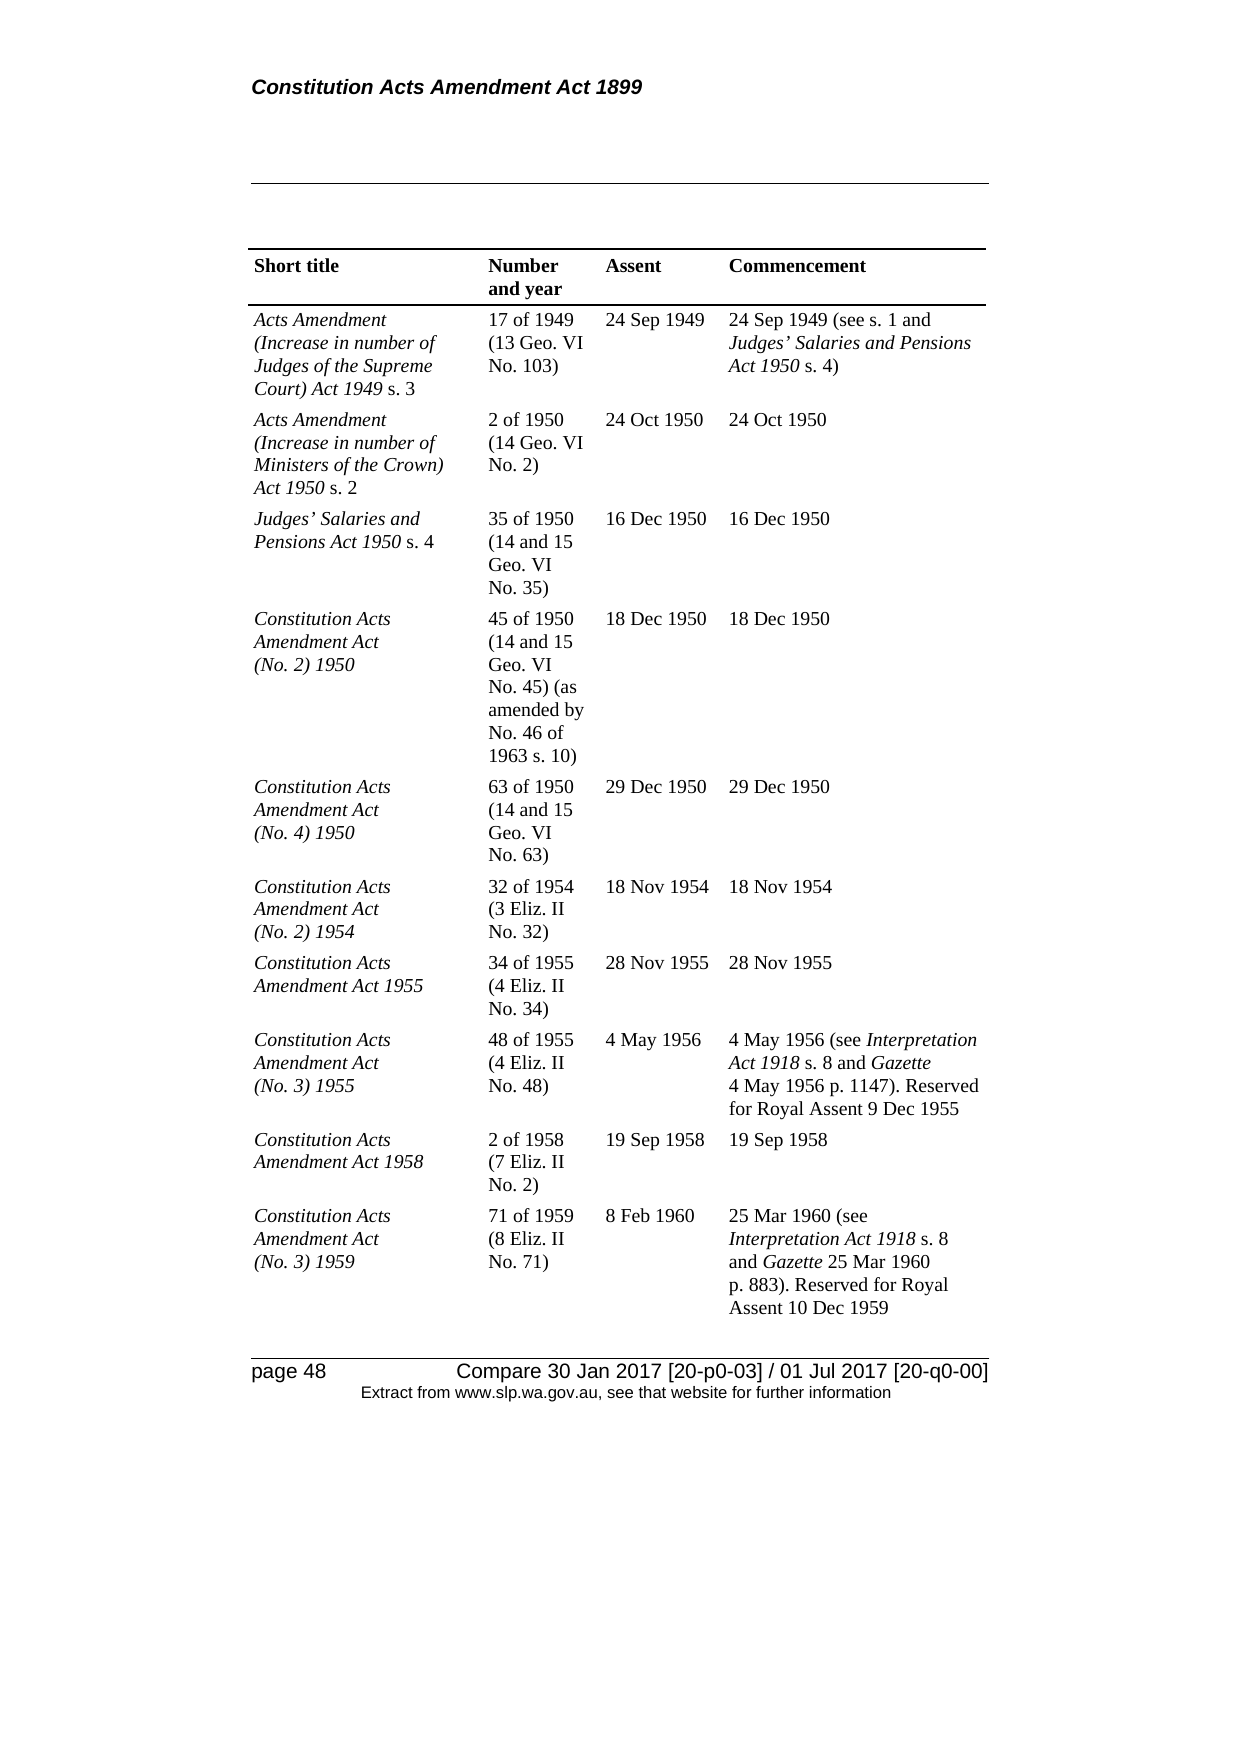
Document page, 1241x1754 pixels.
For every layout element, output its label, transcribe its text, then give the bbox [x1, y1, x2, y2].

table_cell 24 Oct 1950 [600, 404, 723, 503]
table_cell 19 Sep 1958 [723, 1124, 986, 1200]
table_cell 24 Sep 1949 [600, 306, 723, 404]
table_cell Constitution Acts Amendment Act 1955 [248, 947, 482, 1024]
table_cell 25 Mar 1960 (see Interpretation Act 1918 s. 8 and Gazette 25 Mar 1960 p. 883). Reserved for Royal Assent 10 Dec 1959 [723, 1200, 986, 1323]
table_cell 4 May 1956 [600, 1024, 723, 1123]
table_cell 29 Dec 1950 [600, 771, 723, 870]
table_cell 32 of 1954 (3 Eliz. II No. 32) [482, 870, 599, 947]
table_cell 8 Feb 1960 [600, 1200, 723, 1323]
table_cell 2 of 1950 (14 Geo. VI No. 2) [482, 404, 599, 503]
table_cell 48 of 1955 (4 Eliz. II No. 48) [482, 1024, 599, 1123]
table_cell 35 of 1950 (14 and 15 Geo. VI No. 35) [482, 503, 599, 603]
table_cell 4 May 1956 (see Interpretation Act 1918 s. 8 and Gazette 4 May 1956 p. 1147). Reserved for Royal Assent 9 Dec 1955 [723, 1024, 986, 1123]
table_cell Constitution Acts Amendment Act (No. 4) 1950 [248, 771, 482, 870]
table_cell Constitution Acts Amendment Act (No. 3) 1959 [248, 1200, 482, 1323]
table_cell 18 Dec 1950 [723, 603, 986, 771]
table_cell 63 of 1950 (14 and 15 Geo. VI No. 63) [482, 771, 599, 870]
table_header Assent [600, 250, 723, 304]
table_cell Constitution Acts Amendment Act (No. 2) 1954 [248, 870, 482, 947]
table_cell 24 Sep 1949 (see s. 1 and Judges’ Salaries and Pensions Act 1950 s. 4) [723, 306, 986, 404]
table_cell 45 of 1950 (14 and 15 Geo. VI No. 45) (as amended by No. 46 of 1963 s. 10) [482, 603, 599, 771]
table_cell 19 Sep 1958 [600, 1124, 723, 1200]
table_cell 28 Nov 1955 [600, 947, 723, 1024]
table_cell 18 Nov 1954 [600, 870, 723, 947]
table_cell Constitution Acts Amendment Act (No. 3) 1955 [248, 1024, 482, 1123]
table_cell 28 Nov 1955 [723, 947, 986, 1024]
table_cell 17 of 1949 (13 Geo. VI No. 103) [482, 306, 599, 404]
table_cell Constitution Acts Amendment Act (No. 2) 1950 [248, 603, 482, 771]
table_cell 18 Dec 1950 [600, 603, 723, 771]
table_cell 71 of 1959 (8 Eliz. II No. 71) [482, 1200, 599, 1323]
table_cell 16 Dec 1950 [600, 503, 723, 603]
table_cell Acts Amendment (Increase in number of Judges of the Supreme Court) Act 1949 s. 3 [248, 306, 482, 404]
table_cell 24 Oct 1950 [723, 404, 986, 503]
table_cell Acts Amendment (Increase in number of Ministers of the Crown) Act 1950 s. 2 [248, 404, 482, 503]
table_cell Constitution Acts Amendment Act 1958 [248, 1124, 482, 1200]
table_cell 29 Dec 1950 [723, 771, 986, 870]
table_cell Judges’ Salaries and Pensions Act 1950 s. 4 [248, 503, 482, 603]
table_header Commencement [723, 250, 986, 304]
table_cell 16 Dec 1950 [723, 503, 986, 603]
table_cell 18 Nov 1954 [723, 870, 986, 947]
table_header Short title [248, 250, 482, 304]
table_header Number and year [482, 250, 599, 304]
table_cell 2 of 1958 (7 Eliz. II No. 2) [482, 1124, 599, 1200]
table_cell 34 of 1955 (4 Eliz. II No. 34) [482, 947, 599, 1024]
